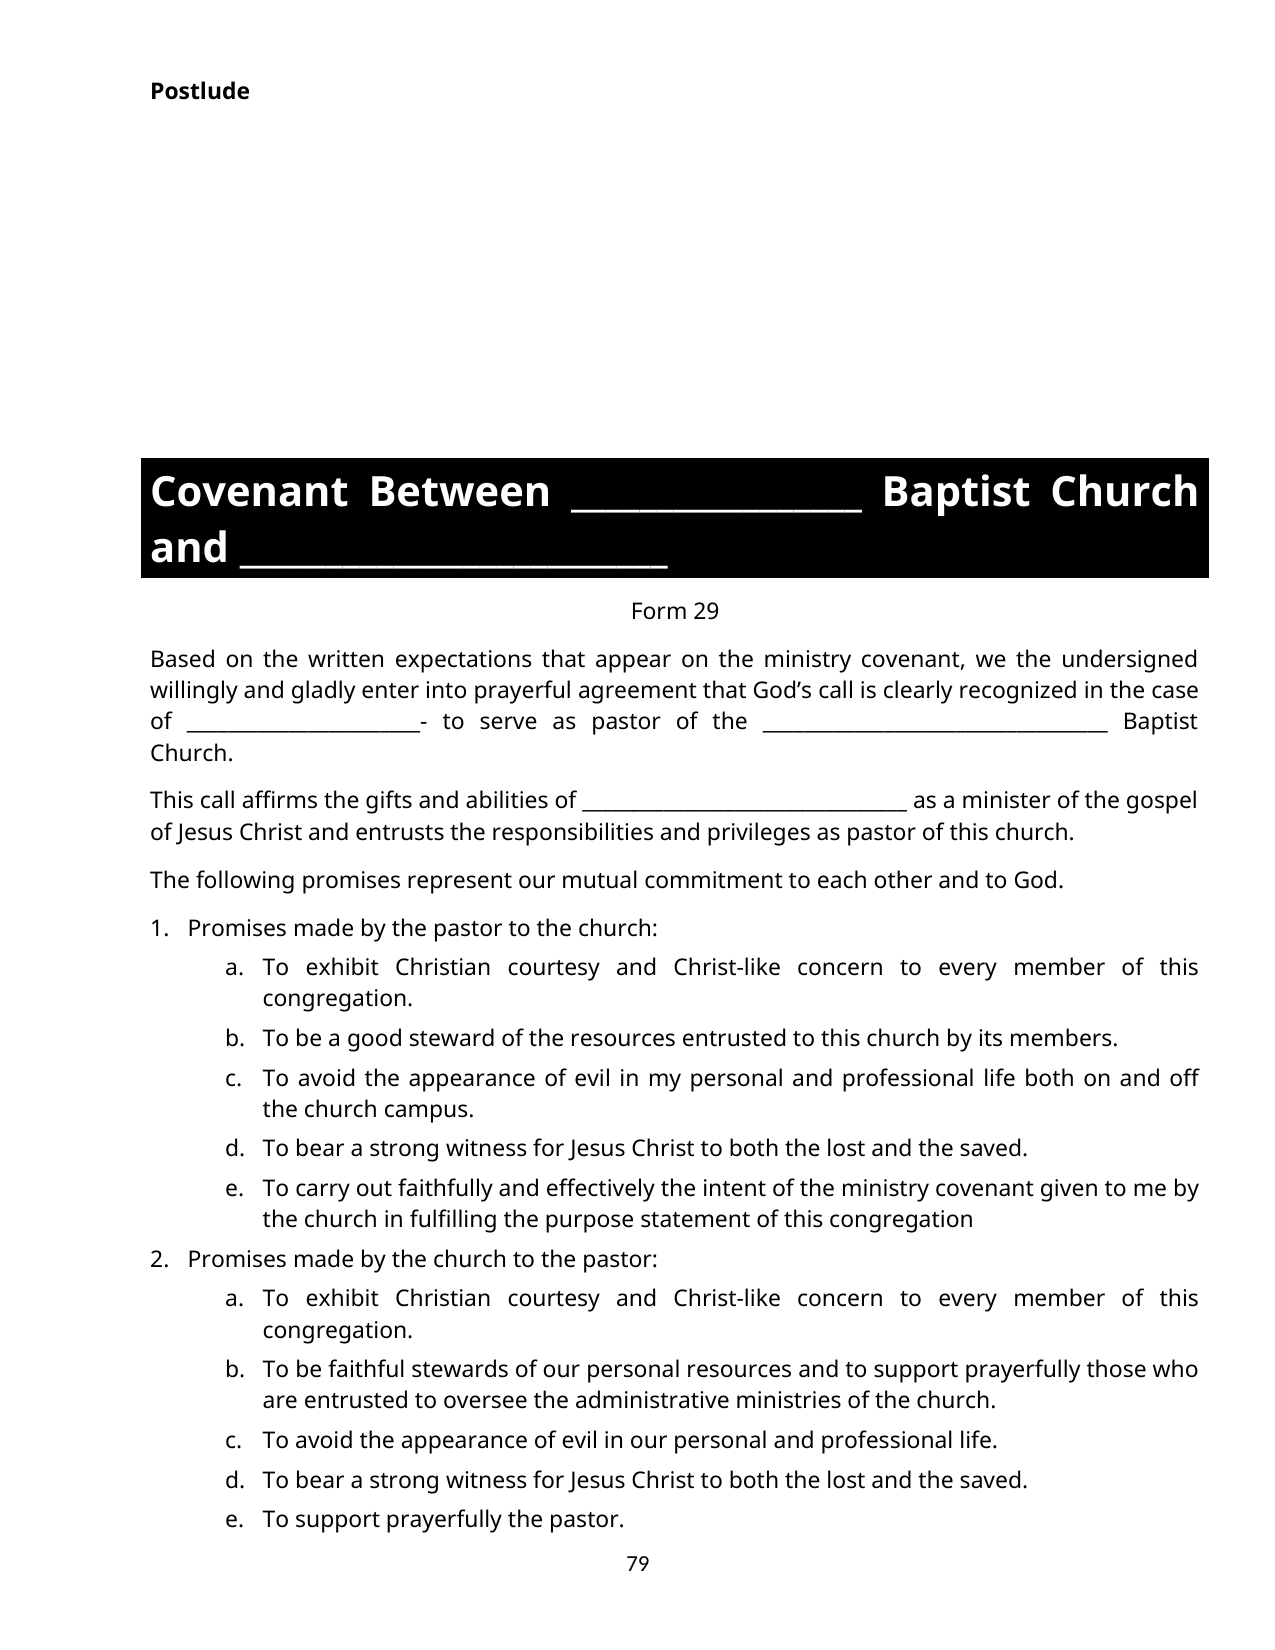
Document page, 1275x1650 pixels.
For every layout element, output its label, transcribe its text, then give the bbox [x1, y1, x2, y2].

list To bear a strong witness for Jesus Christ to both the lost and the saved. [225, 1463, 1200, 1495]
text Based on the written expectations that appear on the ministry covenant, we the undersigned willingly and gladly enter into prayerful agreement that God’s call is clearly recognized in the case of _______________________- to serve as pastor of the __________________________________ Baptist Church. [150, 643, 1200, 768]
list To carry out faithfully and effectively the intent of the ministry covenant given to me by the church in fulfilling the purpose statement of this congregation [225, 1172, 1200, 1234]
text This call affirms the gifts and abilities of ________________________________ as a minister of the gospel of Jesus Christ and entrusts the responsibilities and privileges as pastor of this church. [150, 784, 1200, 847]
text Covenant Between _________________ Baptist Church and _________________________ [142, 459, 1208, 577]
list To avoid the appearance of evil in my personal and professional life both on and off the church campus. [225, 1061, 1200, 1124]
text The following promises represent our mutual commitment to each other and to God. [150, 863, 1200, 895]
list To exhibit Christian courtesy and Christ-like concern to every member of this congregation. [225, 951, 1200, 1013]
list Promises made by the church to the pastor: [150, 1243, 1200, 1274]
text Form 29 [150, 595, 1200, 626]
text Postlude [150, 75, 1200, 106]
list To exhibit Christian courtesy and Christ-like concern to every member of this congregation. [225, 1282, 1200, 1345]
list Promises made by the pastor to the church: [150, 911, 1200, 943]
list To avoid the appearance of evil in our personal and professional life. [225, 1424, 1200, 1455]
list To bear a strong witness for Jesus Christ to both the lost and the saved. [225, 1132, 1200, 1163]
list To be a good steward of the resources entrusted to this church by its members. [225, 1022, 1200, 1053]
list To be faithful stewards of our personal resources and to support prayerfully those who are entrusted to oversee the administrative ministries of the church. [225, 1353, 1200, 1416]
list To support prayerfully the pastor. [225, 1503, 1200, 1534]
